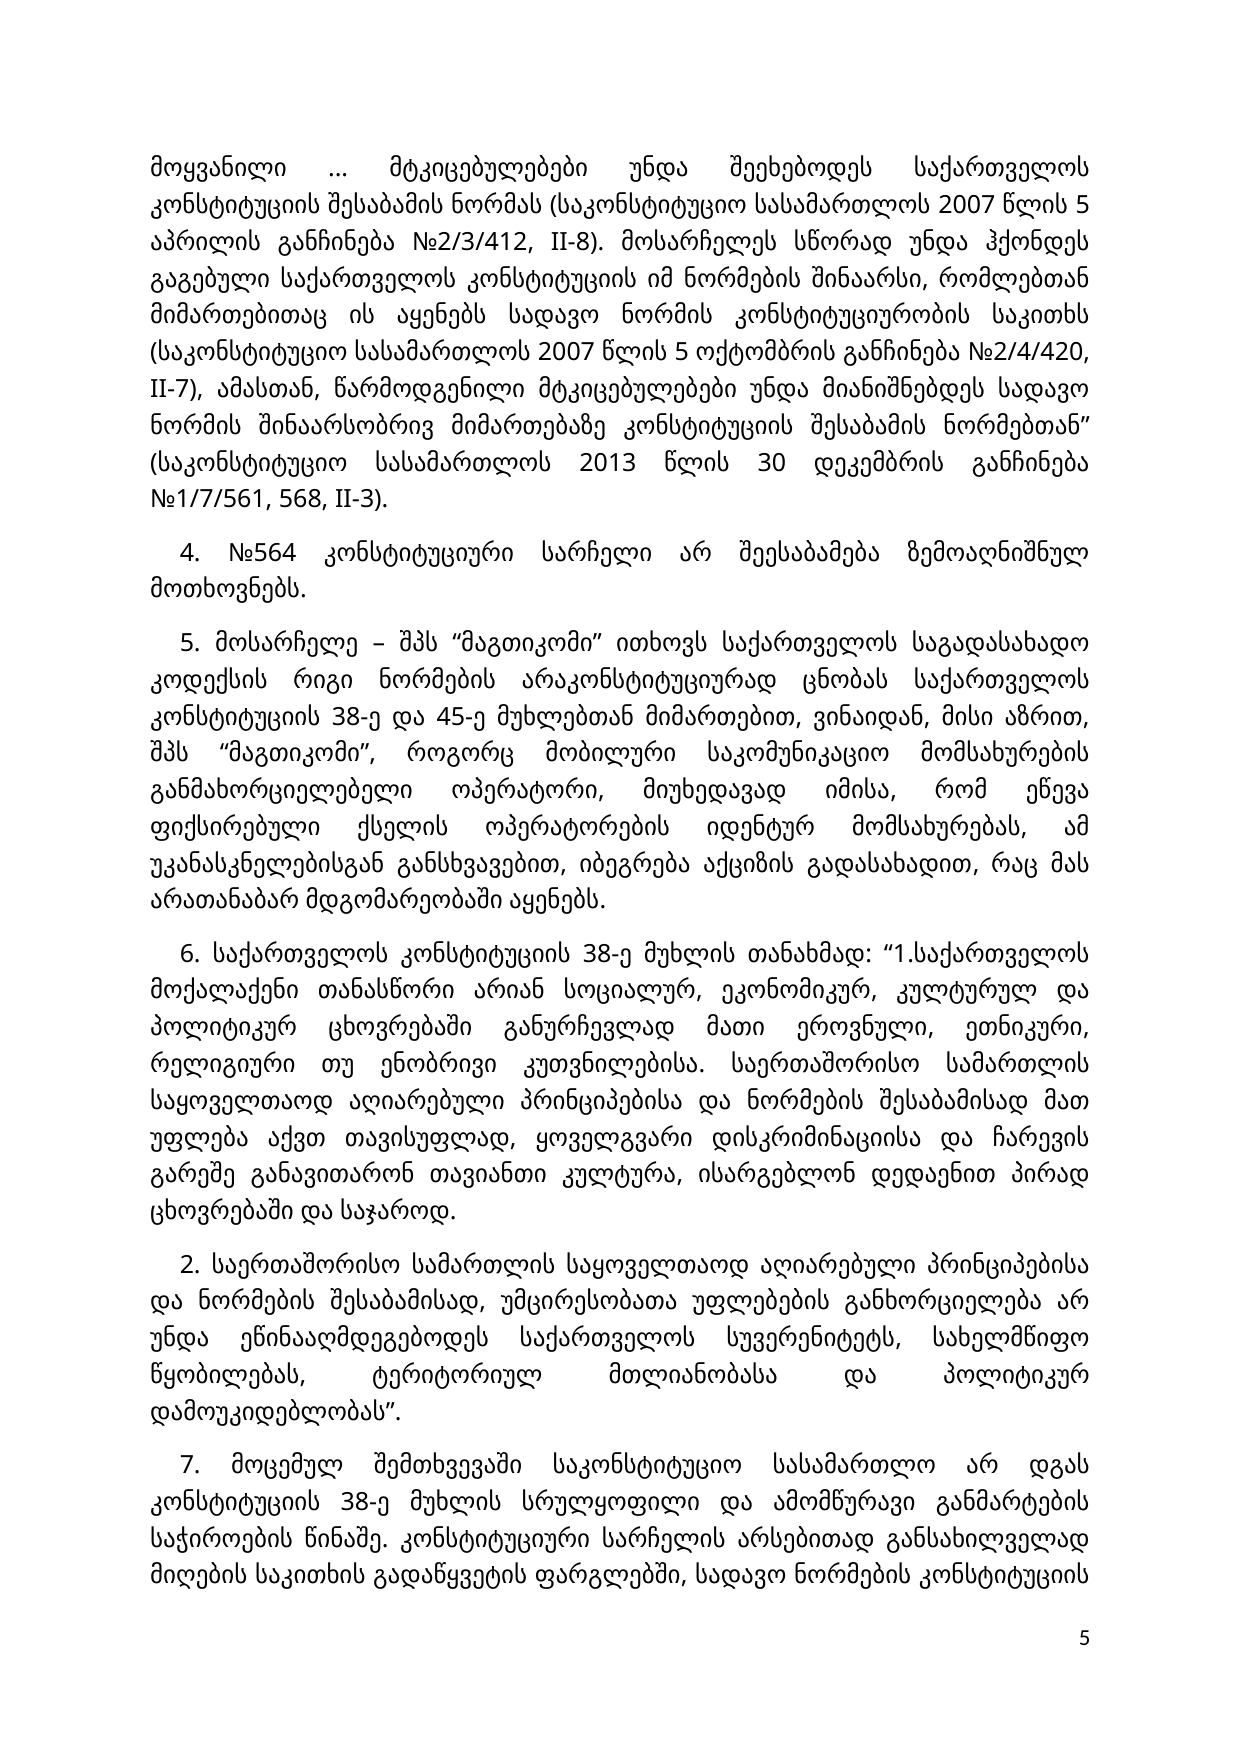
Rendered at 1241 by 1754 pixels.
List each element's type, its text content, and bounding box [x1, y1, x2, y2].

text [150, 1447, 1090, 1591]
text 4. №564 კონსტიტუციური სარჩელი არ შეესაბამება ზემოაღნიშნულ მოთხოვნებს. [150, 534, 1090, 605]
text 2. საერთაშორისო სამართლის საყოველთაოდ აღიარებული პრინციპებისა და ნორმების შესაბამისად, უმცირესობათა უფლებების განხორციელება არ უნდა ეწინააღმდეგებოდეს საქართველოს სუვერენიტეტს, სახელმწიფო წყობილებას, ტერიტორიულ მთლიანობასა და პოლიტიკურ დამოუკიდებლობას”. [150, 1246, 1090, 1427]
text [150, 150, 1090, 515]
text 5. მოსარჩელე – შპს “მაგთიკომი” ითხოვს საქართველოს საგადასახადო კოდექსის რიგი ნორმების არაკონსტიტუციურად ცნობას საქართველოს კონსტიტუციის 38-ე და 45-ე მუხლებთან მიმართებით, ვინაიდან, მისი აზრით, შპს “მაგთიკომი”, როგორც მობილური საკომუნიკაციო მომსახურების განმახორციელებელი ოპერატორი, მიუხედავად იმისა, რომ ეწევა ფიქსირებული ქსელის ოპერატორების იდენტურ მომსახურებას, ამ უკანასკნელებისგან განსხვავებით, იბეგრება აქციზის გადასახადით, რაც მას არათანაბარ მდგომარეობაში აყენებს. [150, 624, 1090, 916]
text 6. საქართველოს კონსტიტუციის 38-ე მუხლის თანახმად: “1.საქართველოს მოქალაქენი თანასწორი არიან სოციალურ, ეკონომიკურ, კულტურულ და პოლიტიკურ ცხოვრებაში განურჩევლად მათი ეროვნული, ეთნიკური, რელიგიური თუ ენობრივი კუთვნილებისა. საერთაშორისო სამართლის საყოველთაოდ აღიარებული პრინციპებისა და ნორმების შესაბამისად მათ უფლება აქვთ თავისუფლად, ყოველგვარი დისკრიმინაციისა და ჩარევის გარეშე განავითარონ თავიანთი კულტურა, ისარგებლონ დედაენით პირად ცხოვრებაში და საჯაროდ. [150, 935, 1090, 1227]
